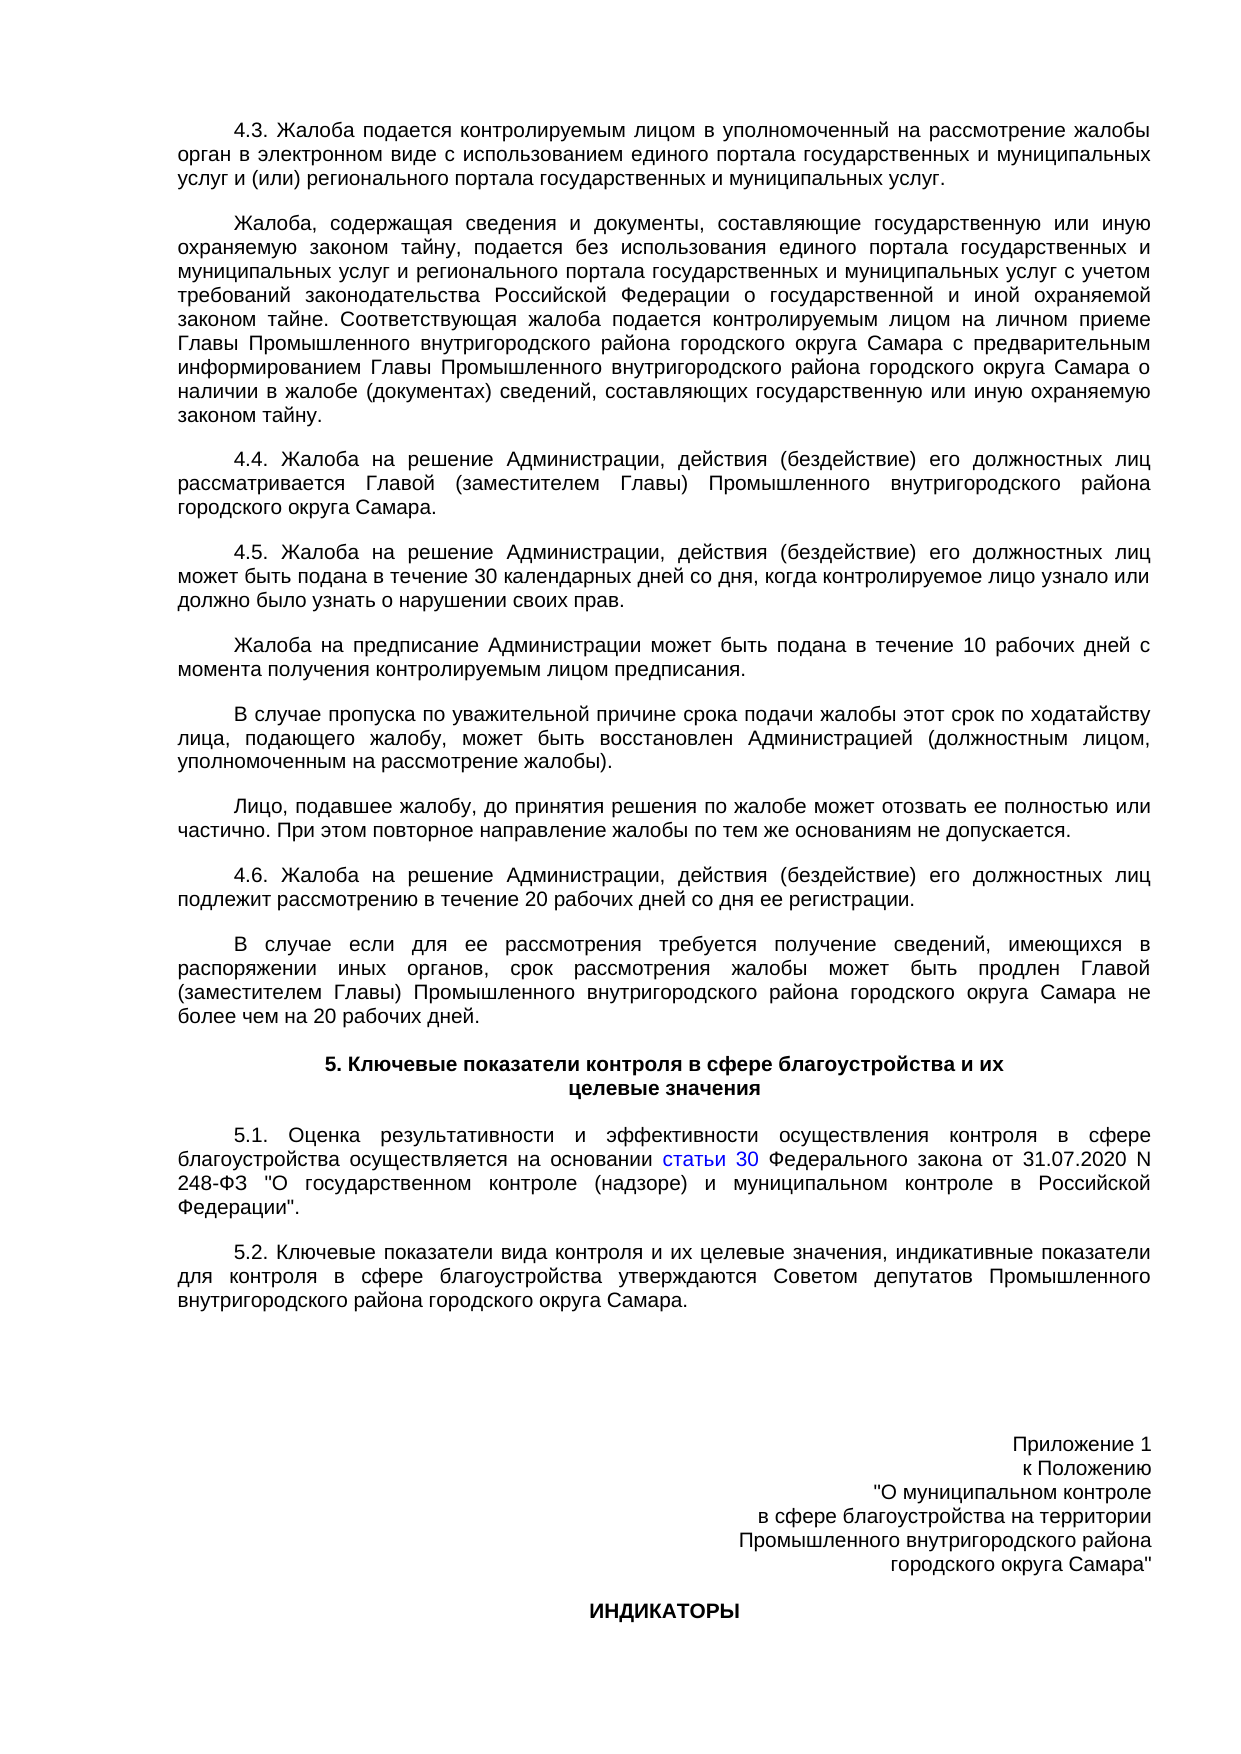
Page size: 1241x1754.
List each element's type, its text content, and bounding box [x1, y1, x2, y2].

text Жалоба на предписание Администрации может быть подана в течение 10 рабочих дней с момента получения контролируемым лицом предписания. [177, 633, 1152, 681]
text 4.3. Жалоба подается контролируемым лицом в уполномоченный на рассмотрение жалобы орган в электронном виде с использованием единого портала государственных и муниципальных услуг и (или) регионального портала государственных и муниципальных услуг. [177, 118, 1152, 190]
text В случае пропуска по уважительной причине срока подачи жалобы этот срок по ходатайству лица, подающего жалобу, может быть восстановлен Администрацией (должностным лицом, уполномоченным на рассмотрение жалобы). [177, 701, 1152, 773]
text 5.1. Оценка результативности и эффективности осуществления контроля в сфере благоустройства осуществляется на основании статьи 30 Федерального закона от 31.07.2020 N 248-ФЗ "О государственном контроле (надзоре) и муниципальном контроле в Российской Федерации". [177, 1123, 1152, 1219]
text 4.4. Жалоба на решение Администрации, действия (бездействие) его должностных лиц рассматривается Главой (заместителем Главы) Промышленного внутригородского района городского округа Самара. [177, 447, 1152, 519]
text Приложение 1 [177, 1432, 1152, 1456]
text к Положению [177, 1456, 1152, 1479]
title ИНДИКАТОРЫ [177, 1599, 1152, 1623]
text Жалоба, содержащая сведения и документы, составляющие государственную или иную охраняемую законом тайну, подается без использования единого портала государственных и муниципальных услуг и регионального портала государственных и муниципальных услуг с учетом требований законодательства Российской Федерации о государственной и иной охраняемой законом тайне. Соответствующая жалоба подается контролируемым лицом на личном приеме Главы Промышленного внутригородского района городского округа Самара с предварительным информированием Главы Промышленного внутригородского района городского округа Самара о наличии в жалобе (документах) сведений, составляющих государственную или иную охраняемую законом тайну. [177, 211, 1152, 426]
text "О муниципальном контроле [177, 1479, 1152, 1503]
text В случае если для ее рассмотрения требуется получение сведений, имеющихся в распоряжении иных органов, срок рассмотрения жалобы может быть продлен Главой (заместителем Главы) Промышленного внутригородского района городского округа Самара не более чем на 20 рабочих дней. [177, 932, 1152, 1027]
text городского округа Самара" [177, 1551, 1152, 1575]
text в сфере благоустройства на территории [177, 1503, 1152, 1527]
text 4.6. Жалоба на решение Администрации, действия (бездействие) его должностных лиц подлежит рассмотрению в течение 20 рабочих дней со дня ее регистрации. [177, 863, 1152, 911]
title 5. Ключевые показатели контроля в сфере благоустройства и их [177, 1051, 1152, 1075]
text Промышленного внутригородского района [177, 1527, 1152, 1551]
text 5.2. Ключевые показатели вида контроля и их целевые значения, индикативные показатели для контроля в сфере благоустройства утверждаются Советом депутатов Промышленного внутригородского района городского округа Самара. [177, 1240, 1152, 1312]
text 4.5. Жалоба на решение Администрации, действия (бездействие) его должностных лиц может быть подана в течение 30 календарных дней со дня, когда контролируемое лицо узнало или должно было узнать о нарушении своих прав. [177, 540, 1152, 612]
text Лицо, подавшее жалобу, до принятия решения по жалобе может отозвать ее полностью или частично. При этом повторное направление жалобы по тем же основаниям не допускается. [177, 794, 1152, 842]
title целевые значения [177, 1075, 1152, 1099]
